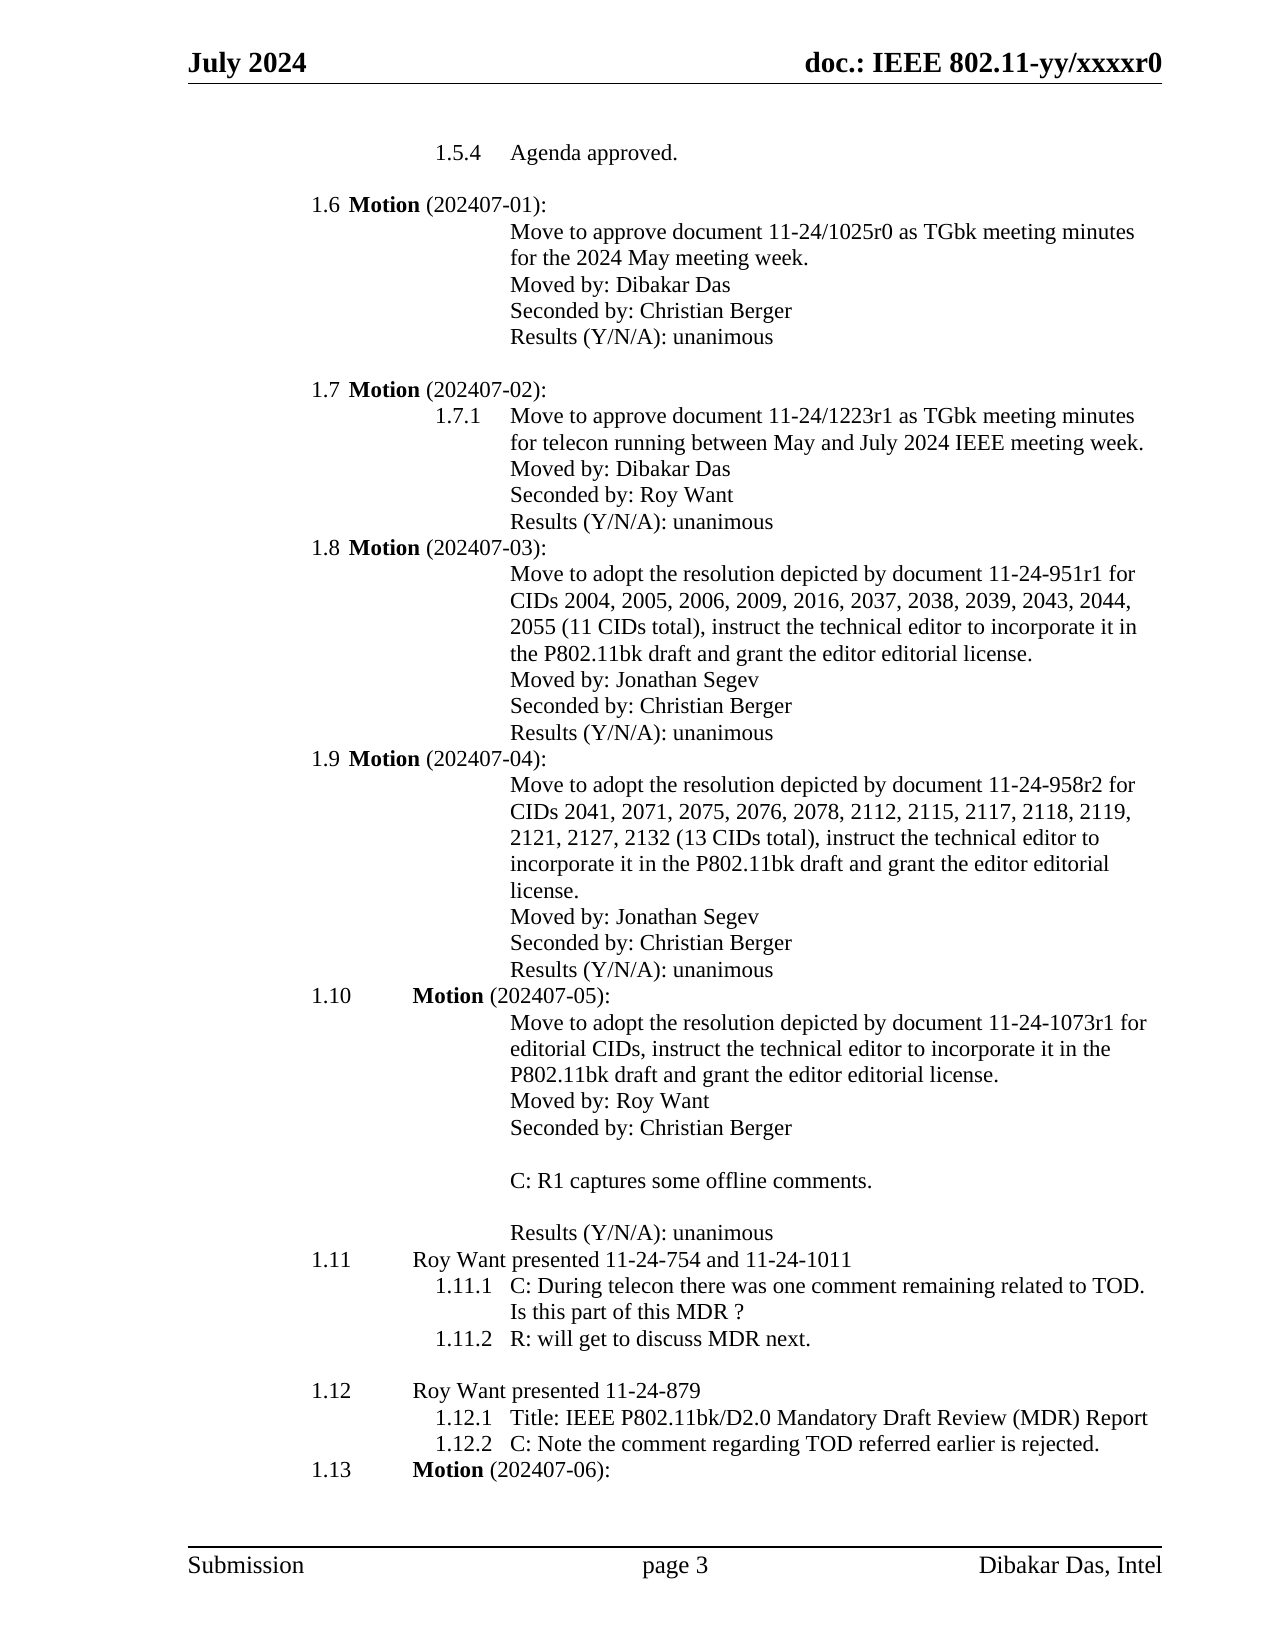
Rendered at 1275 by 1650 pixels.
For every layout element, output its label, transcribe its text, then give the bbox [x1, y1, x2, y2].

list Motion (202407-03): [311, 534, 1162, 561]
list Motion (202407-01): [311, 192, 1162, 218]
text Moved by: Roy Want [510, 1088, 1162, 1114]
list Roy Want presented 11-24-879 [311, 1377, 1162, 1404]
text Results (Y/N/A): unanimous [510, 956, 1162, 982]
list C: Note the comment regarding TOD referred earlier is rejected. [435, 1430, 1162, 1457]
text Seconded by: Christian Berger [510, 692, 1162, 719]
list C: During telecon there was one comment remaining related to TOD. Is this part of this MDR ? [435, 1272, 1162, 1325]
list Move to approve document 11-24/1223r1 as TGbk meeting minutes for telecon running between May and July 2024 IEEE meeting week. [435, 402, 1162, 455]
text Results (Y/N/A): unanimous [510, 719, 1162, 745]
list R: will get to discuss MDR next. [435, 1325, 1162, 1351]
list Roy Want presented 11-24-754 and 11-24-1011 [311, 1246, 1162, 1272]
text Results (Y/N/A): unanimous [510, 508, 1162, 534]
text Results (Y/N/A): unanimous [510, 323, 1162, 350]
text Move to approve document 11-24/1025r0 as TGbk meeting minutes for the 2024 May meeting week. [510, 218, 1162, 271]
list Motion (202407-05): [311, 982, 1162, 1008]
text Move to adopt the resolution depicted by document 11-24-951r1 for CIDs 2004, 2005, 2006, 2009, 2016, 2037, 2038, 2039, 2043, 2044, 2055 (11 CIDs total), instruct the technical editor to incorporate it in the P802.11bk draft and grant the editor editorial license. [510, 561, 1162, 666]
text Seconded by: Christian Berger [510, 929, 1162, 956]
text Moved by: Jonathan Segev [510, 666, 1162, 692]
text Moved by: Dibakar Das [510, 455, 1162, 481]
text Seconded by: Christian Berger [510, 1114, 1162, 1140]
list Agenda approved. [435, 139, 1162, 165]
text Moved by: Dibakar Das [510, 271, 1162, 297]
list Title: IEEE P802.11bk/D2.0 Mandatory Draft Review (MDR) Report [435, 1404, 1162, 1430]
list Motion (202407-06): [311, 1457, 1162, 1483]
text Seconded by: Christian Berger [510, 297, 1162, 323]
text Move to adopt the resolution depicted by document 11-24-958r2 for CIDs 2041, 2071, 2075, 2076, 2078, 2112, 2115, 2117, 2118, 2119, 2121, 2127, 2132 (13 CIDs total), instruct the technical editor to incorporate it in the P802.11bk draft and grant the editor editorial license. [510, 771, 1162, 903]
text Results (Y/N/A): unanimous [510, 1219, 1162, 1246]
list Motion (202407-02): [311, 376, 1162, 402]
text C: R1 captures some offline comments. [510, 1167, 1162, 1193]
text Moved by: Jonathan Segev [510, 903, 1162, 929]
list Motion (202407-04): [311, 745, 1162, 771]
text Move to adopt the resolution depicted by document 11-24-1073r1 for editorial CIDs, instruct the technical editor to incorporate it in the P802.11bk draft and grant the editor editorial license. [510, 1008, 1162, 1088]
text Seconded by: Roy Want [510, 481, 1162, 508]
